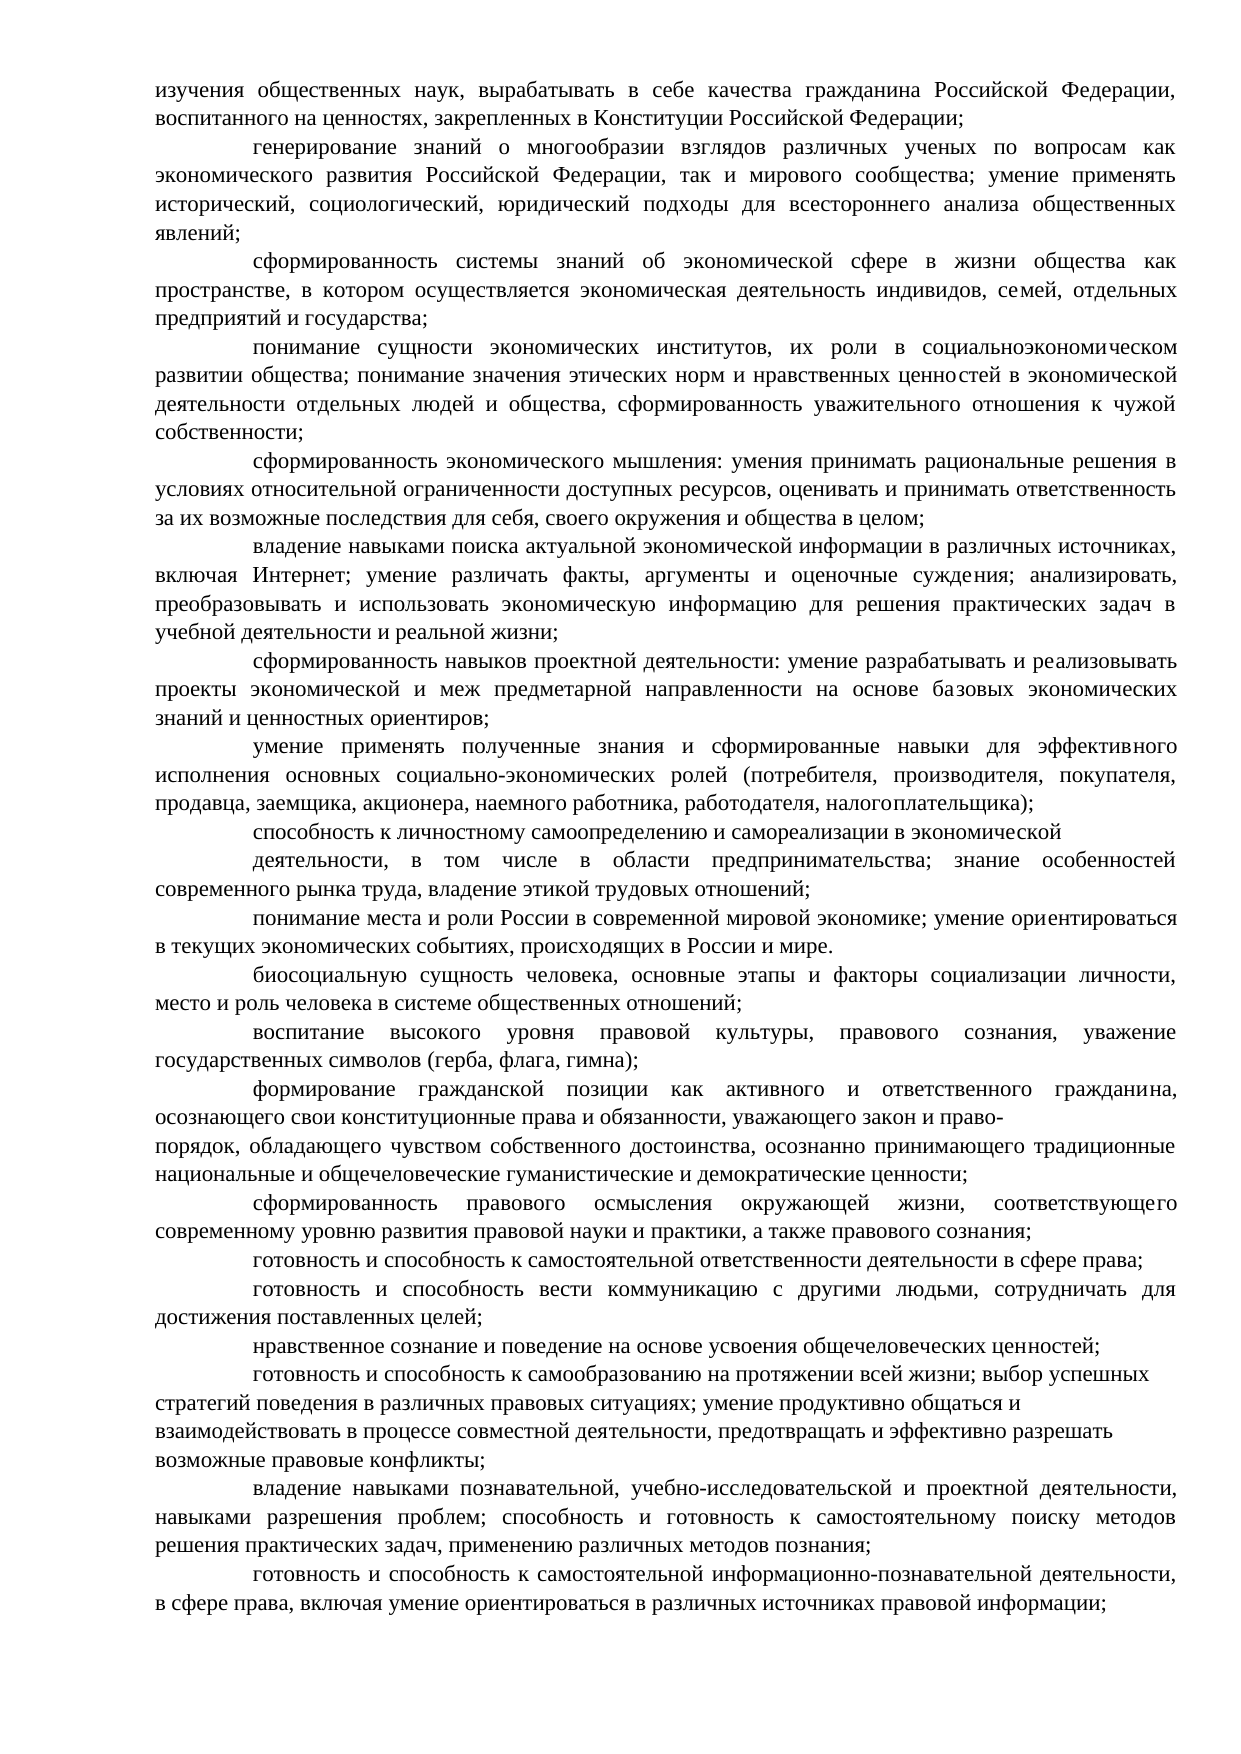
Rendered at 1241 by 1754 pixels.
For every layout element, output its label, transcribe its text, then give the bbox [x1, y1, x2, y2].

text понимание места и роли России в современной мировой экономике; умение ориентироваться в текущих экономических событиях, происходящих в России и мире. [155, 902, 1177, 959]
text биосоциальную сущность человека, основные этапы и факторы социализации личности, место и роль человека в системе общественных отношений; [155, 959, 1177, 1016]
text деятельности, в том числе в области предпринимательства; знание особенностей современного рынка труда, владение этикой трудовых отношений; [155, 845, 1177, 902]
text генерирование знаний о многообразии взглядов различных ученых по вопросам как экономического развития Российской Федерации, так и мирового сообщества; умение применять исторический, социологический, юридический подходы для всестороннего анализа общественных явлений; [155, 131, 1177, 246]
text готовность и способность к самостоятельной ответственности деятельности в сфере права; [155, 1244, 1177, 1273]
text владение навыками поиска актуальной экономической информации в различных источниках, включая Интернет; умение различать факты, аргументы и оценочные суждения; анализировать, преобразовывать и использовать экономическую информацию для решения практических задач в учебной деятельности и реальной жизни; [155, 531, 1177, 645]
text нравственное сознание и поведение на основе усвоения общечеловеческих ценностей; [155, 1330, 1177, 1359]
text готовность и способность к самообразованию на протяжении всей жизни; выбор успешных стратегий поведения в различных правовых ситуациях; умение продуктивно общаться и взаимодействовать в процессе совместной деятельности, предотвращать и эффективно разрешать возможные правовые конфликты; [155, 1359, 1177, 1473]
text сформированность экономического мышления: умения принимать рациональные решения в условиях относительной ограниченности доступных ресурсов, оценивать и принимать ответственность за их возможные последствия для себя, своего окружения и общества в целом; [155, 445, 1177, 531]
text сформированность системы знаний об экономической сфере в жизни общества как пространстве, в котором осуществляется экономическая деятельность индивидов, семей, отдельных предприятий и государства; [155, 246, 1177, 331]
text формирование гражданской позиции как активного и ответственного гражданина, осознающего свои конституционные права и обязанности, уважающего закон и право- [155, 1073, 1177, 1130]
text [155, 74, 1177, 131]
text готовность и способность вести коммуникацию с другими людьми, сотрудничать для достижения поставленных целей; [155, 1273, 1177, 1330]
text способность к личностному самоопределению и самореализации в экономической [155, 816, 1177, 845]
text умение применять полученные знания и сформированные навыки для эффективного исполнения основных социально-экономических ролей (потребителя, производителя, покупателя, продавца, заемщика, акционера, наемного работника, работодателя, налогоплательщика); [155, 731, 1177, 816]
text понимание сущности экономических институтов, их роли в социальноэкономическом развитии общества; понимание значения этических норм и нравственных ценностей в экономической деятельности отдельных людей и общества, сформированность уважительного отношения к чужой собственности; [155, 331, 1177, 445]
text владение навыками познавательной, учебно-исследовательской и проектной деятельности, навыками разрешения проблем; способность и готовность к самостоятельному поиску методов решения практических задач, применению различных методов познания; [155, 1473, 1177, 1558]
text воспитание высокого уровня правовой культуры, правового сознания, уважение государственных символов (герба, флага, гимна); [155, 1016, 1177, 1073]
text порядок, обладающего чувством собственного достоинства, осознанно принимающего традиционные национальные и общечеловеческие гуманистические и демократические ценности; [155, 1130, 1177, 1187]
text готовность и способность к самостоятельной информационно-познавательной деятельности, в сфере права, включая умение ориентироваться в различных источниках правовой информации; [155, 1558, 1177, 1616]
text сформированность правового осмысления окружающей жизни, соответствующего современному уровню развития правовой науки и практики, а также правового сознания; [155, 1187, 1177, 1244]
text сформированность навыков проектной деятельности: умение разрабатывать и реализовывать проекты экономической и меж предметарной направленности на основе базовых экономических знаний и ценностных ориентиров; [155, 645, 1177, 731]
